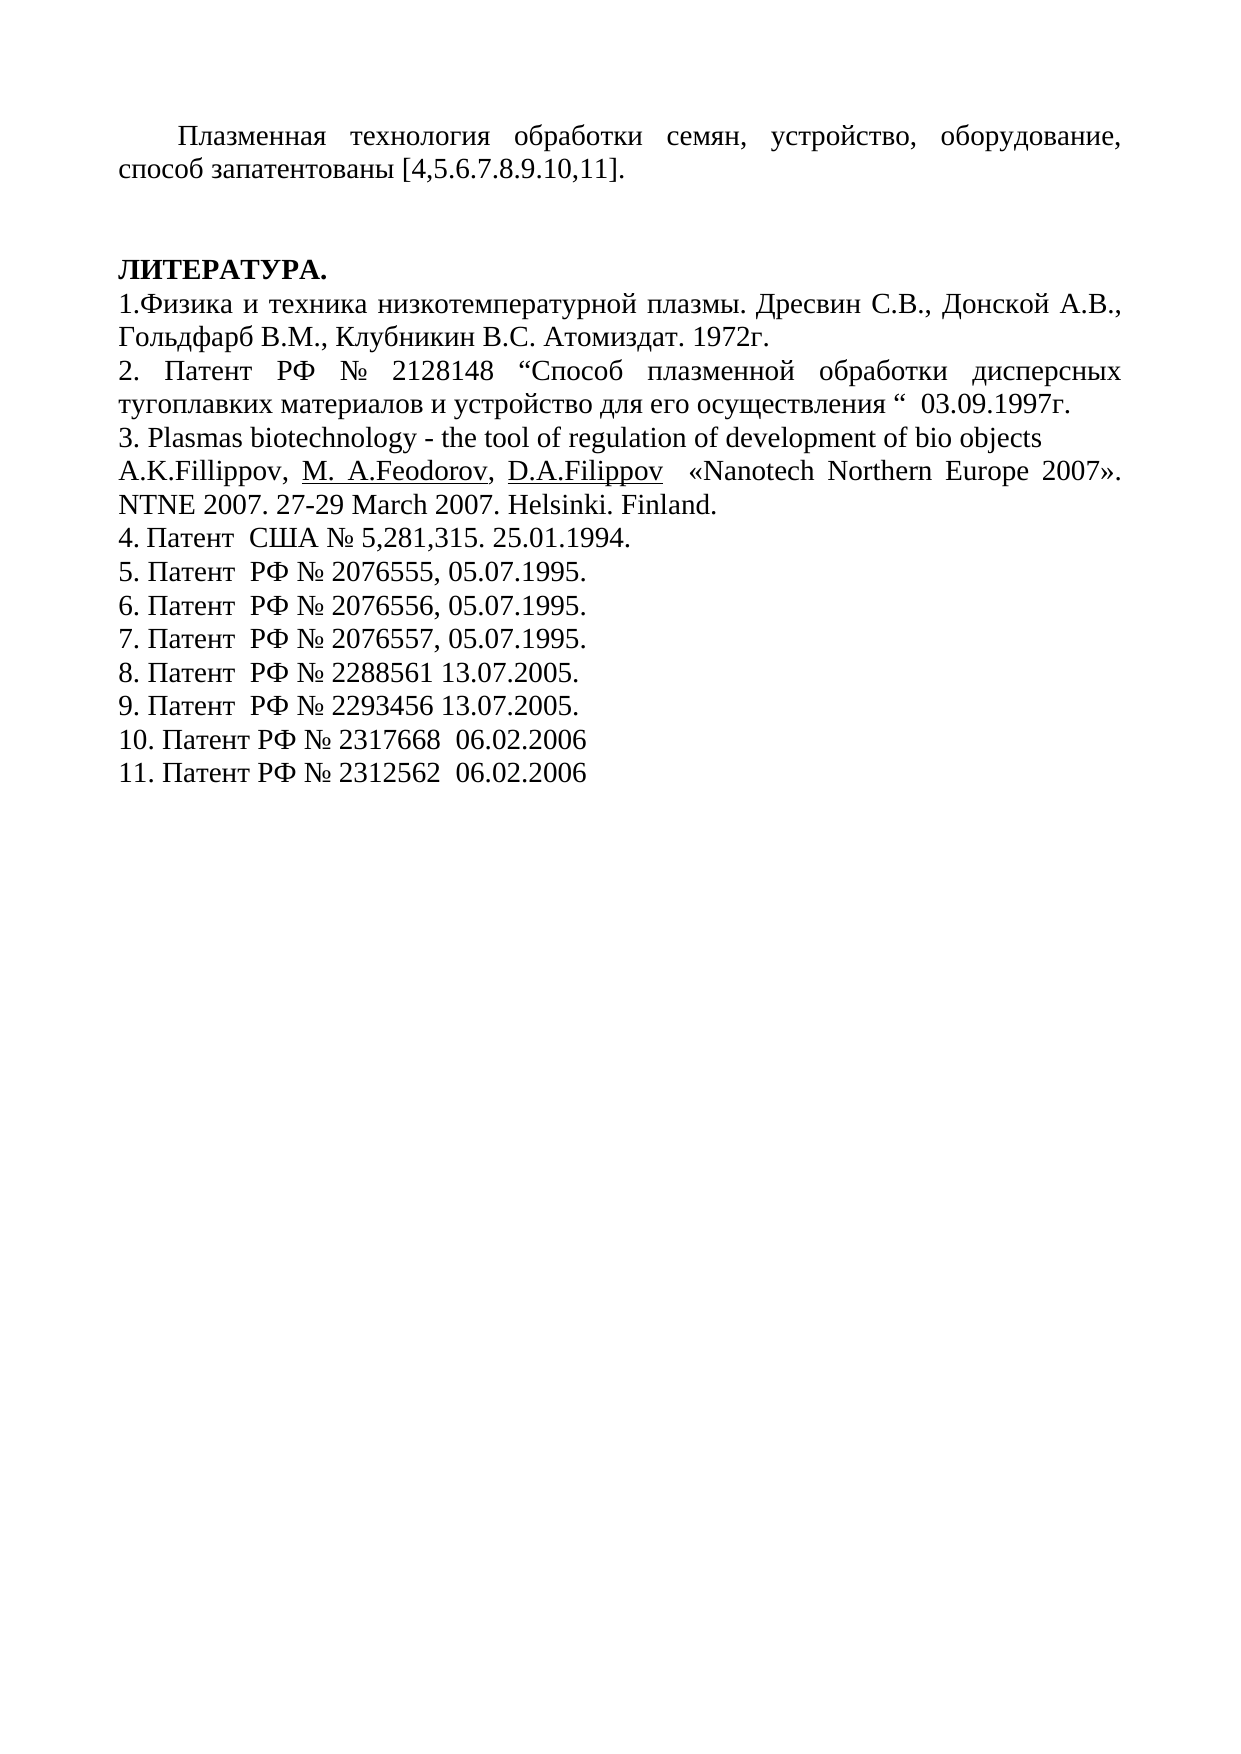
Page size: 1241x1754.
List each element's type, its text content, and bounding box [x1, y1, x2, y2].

text 10. Патент РФ № 2317668 06.02.2006 [118, 722, 1122, 755]
text 5. Патент РФ № 2076555, 05.07.1995. [118, 554, 1122, 588]
text Плазменная технология обработки семян, устройство, оборудование, способ запатентованы [4,5.6.7.8.9.10,11]. [118, 118, 1122, 185]
text 1.Физика и техника низкотемпературной плазмы. Дресвин С.В., Донской А.В., Гольдфарб В.М., Клубникин В.С. Атомиздат. 1972г. [118, 286, 1122, 353]
text 11. Патент РФ № 2312562 06.02.2006 [118, 755, 1122, 789]
text 6. Патент РФ № 2076556, 05.07.1995. [118, 588, 1122, 621]
text 8. Патент РФ № 2288561 13.07.2005. [118, 655, 1122, 688]
text 9. Патент РФ № 2293456 13.07.2005. [118, 688, 1122, 722]
text ЛИТЕРАТУРА. [118, 252, 1122, 286]
text A.K.Fillippov, M. A.Feodorov, D.A.Filippov «Nanotech Northern Europe 2007». NTNE 2007. 27-29 March 2007. Helsinki. Finland. [118, 453, 1122, 521]
text 4. Патент США № 5,281,315. 25.01.1994. [118, 521, 1122, 554]
text 7. Патент РФ № 2076557, 05.07.1995. [118, 621, 1122, 655]
text 3. Plasmas biotechnology - the tool of regulation of development of bio objects [118, 420, 1122, 453]
text 2. Патент РФ № 2128148 “Способ плазменной обработки дисперсных тугоплавких материалов и устройство для его осуществления “ 03.09.1997г. [118, 353, 1122, 420]
